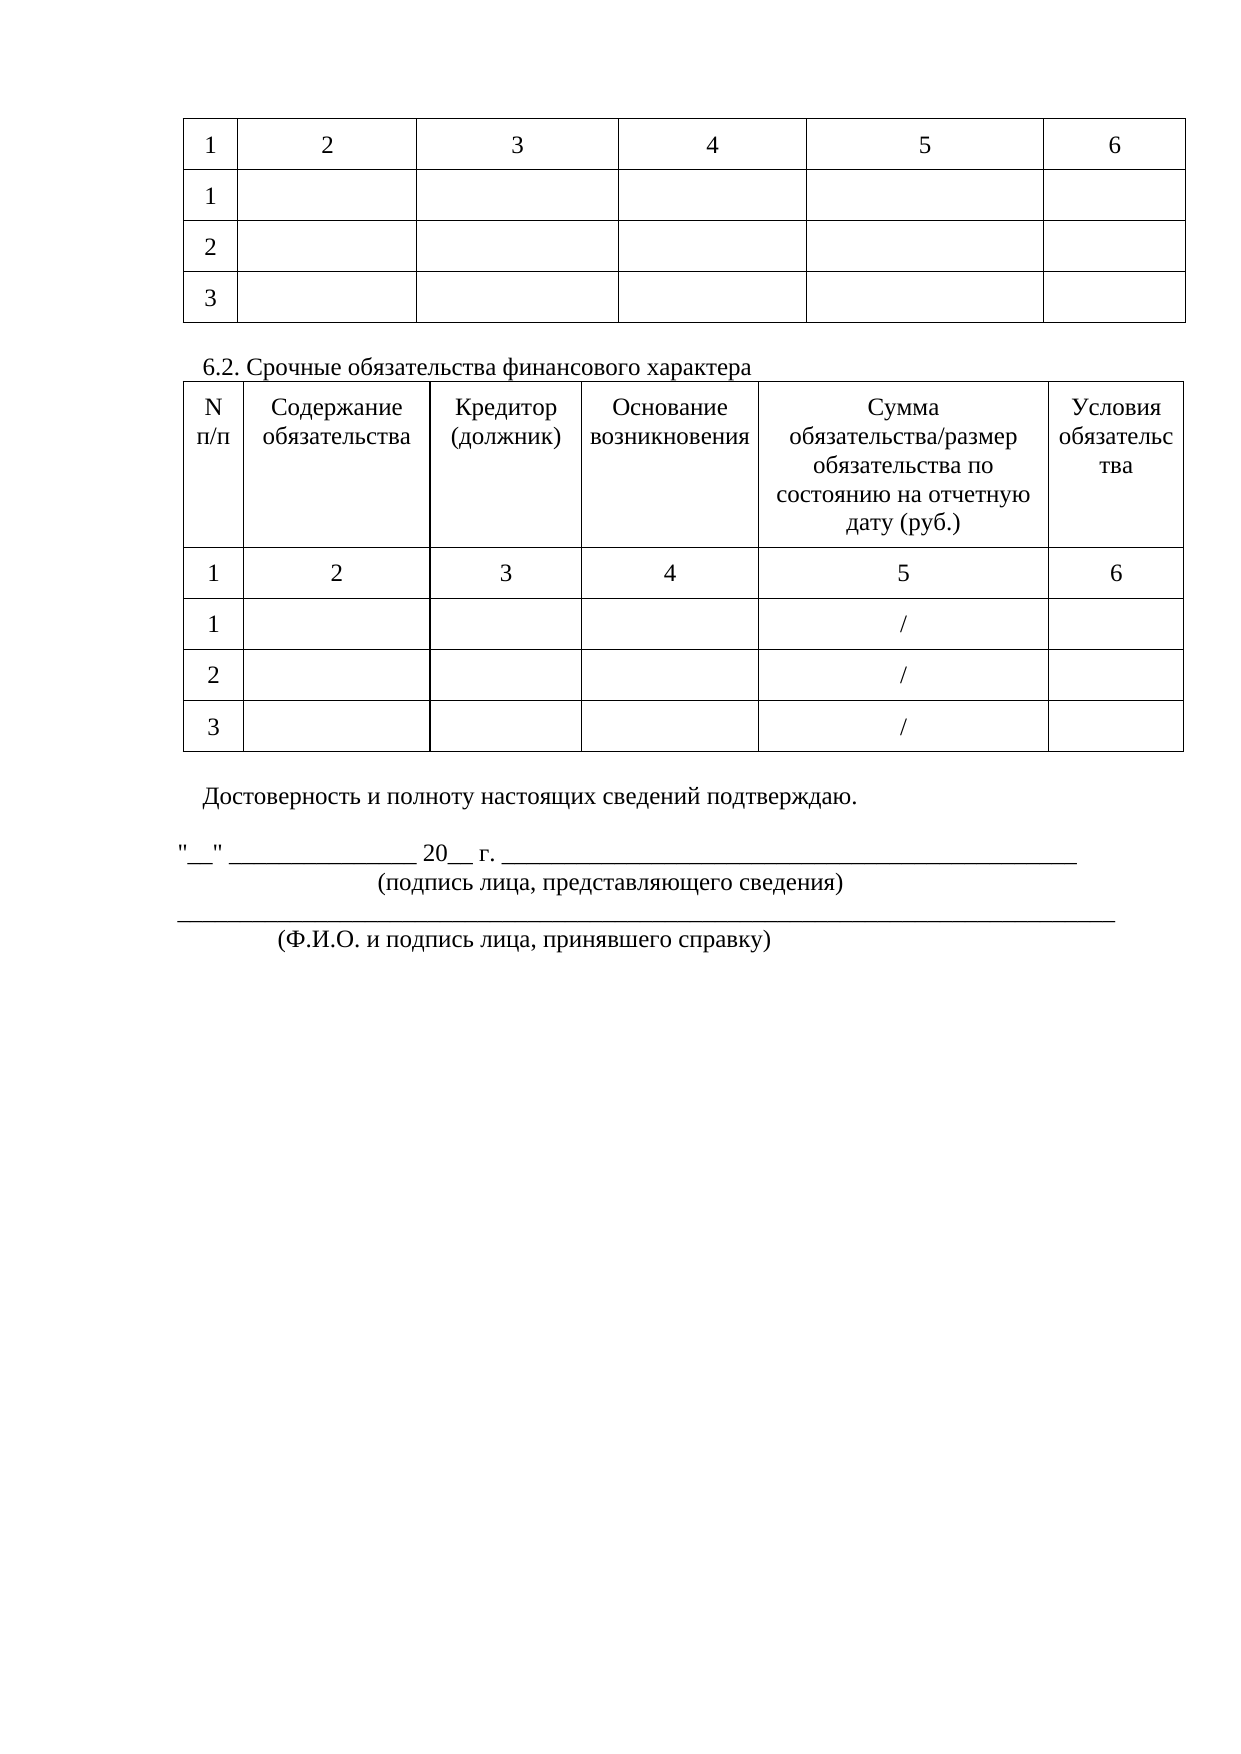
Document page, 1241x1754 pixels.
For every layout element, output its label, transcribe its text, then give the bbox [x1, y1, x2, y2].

table_cell 1 [184, 548, 243, 598]
table_cell [431, 701, 581, 751]
table_cell [1044, 170, 1185, 220]
text (подпись лица, представляющего сведения) [177, 867, 1152, 896]
table_header Содержание обязательства [244, 382, 429, 547]
table_cell [807, 221, 1043, 271]
table_cell [417, 272, 618, 322]
table_cell [238, 272, 416, 322]
table_cell 2 [184, 650, 243, 700]
table_cell 1 [184, 599, 243, 649]
table_cell 4 [619, 119, 806, 169]
table_cell [244, 650, 429, 700]
table_cell 5 [759, 548, 1048, 598]
table_cell [1049, 701, 1183, 751]
table_cell [1049, 650, 1183, 700]
table_cell 2 [244, 548, 429, 598]
table_cell [417, 170, 618, 220]
table_cell 3 [431, 548, 581, 598]
table_header Сумма обязательства/размер обязательства по состоянию на отчетную дату (руб.) [759, 382, 1048, 547]
table_cell [244, 599, 429, 649]
table_cell / [759, 701, 1048, 751]
text ___________________________________________________________________________ [177, 896, 1152, 924]
table_cell 3 [184, 272, 237, 322]
table_cell [807, 170, 1043, 220]
table_cell [238, 170, 416, 220]
table_cell 4 [582, 548, 758, 598]
text 6.2. Срочные обязательства финансового характера [177, 352, 1152, 381]
table_cell [582, 701, 758, 751]
table_header N п/п [184, 382, 243, 547]
table_cell 3 [417, 119, 618, 169]
table_cell [1044, 272, 1185, 322]
table_cell [1049, 599, 1183, 649]
table_cell [582, 599, 758, 649]
table_cell [619, 221, 806, 271]
text "__" _______________ 20__ г. ______________________________________________ [177, 838, 1152, 867]
table_cell [582, 650, 758, 700]
table_cell 3 [184, 701, 243, 751]
table_header Основание возникновения [582, 382, 758, 547]
table_cell / [759, 650, 1048, 700]
table_cell 2 [184, 221, 237, 271]
table_cell 5 [807, 119, 1043, 169]
table_cell [244, 701, 429, 751]
table_cell 2 [238, 119, 416, 169]
table_cell 6 [1044, 119, 1185, 169]
table_header Кредитор (должник) [431, 382, 581, 547]
table_cell [619, 170, 806, 220]
table_cell [1044, 221, 1185, 271]
table_cell / [759, 599, 1048, 649]
table_header Условия обязательства [1049, 382, 1183, 547]
table_cell 6 [1049, 548, 1183, 598]
table_cell [417, 221, 618, 271]
text Достоверность и полноту настоящих сведений подтверждаю. [177, 781, 1152, 809]
table_cell [807, 272, 1043, 322]
table_cell 1 [184, 170, 237, 220]
table_cell [431, 599, 581, 649]
table_cell 1 [184, 119, 237, 169]
table_cell [238, 221, 416, 271]
table_cell [431, 650, 581, 700]
text (Ф.И.О. и подпись лица, принявшего справку) [177, 924, 1152, 953]
table_cell [619, 272, 806, 322]
